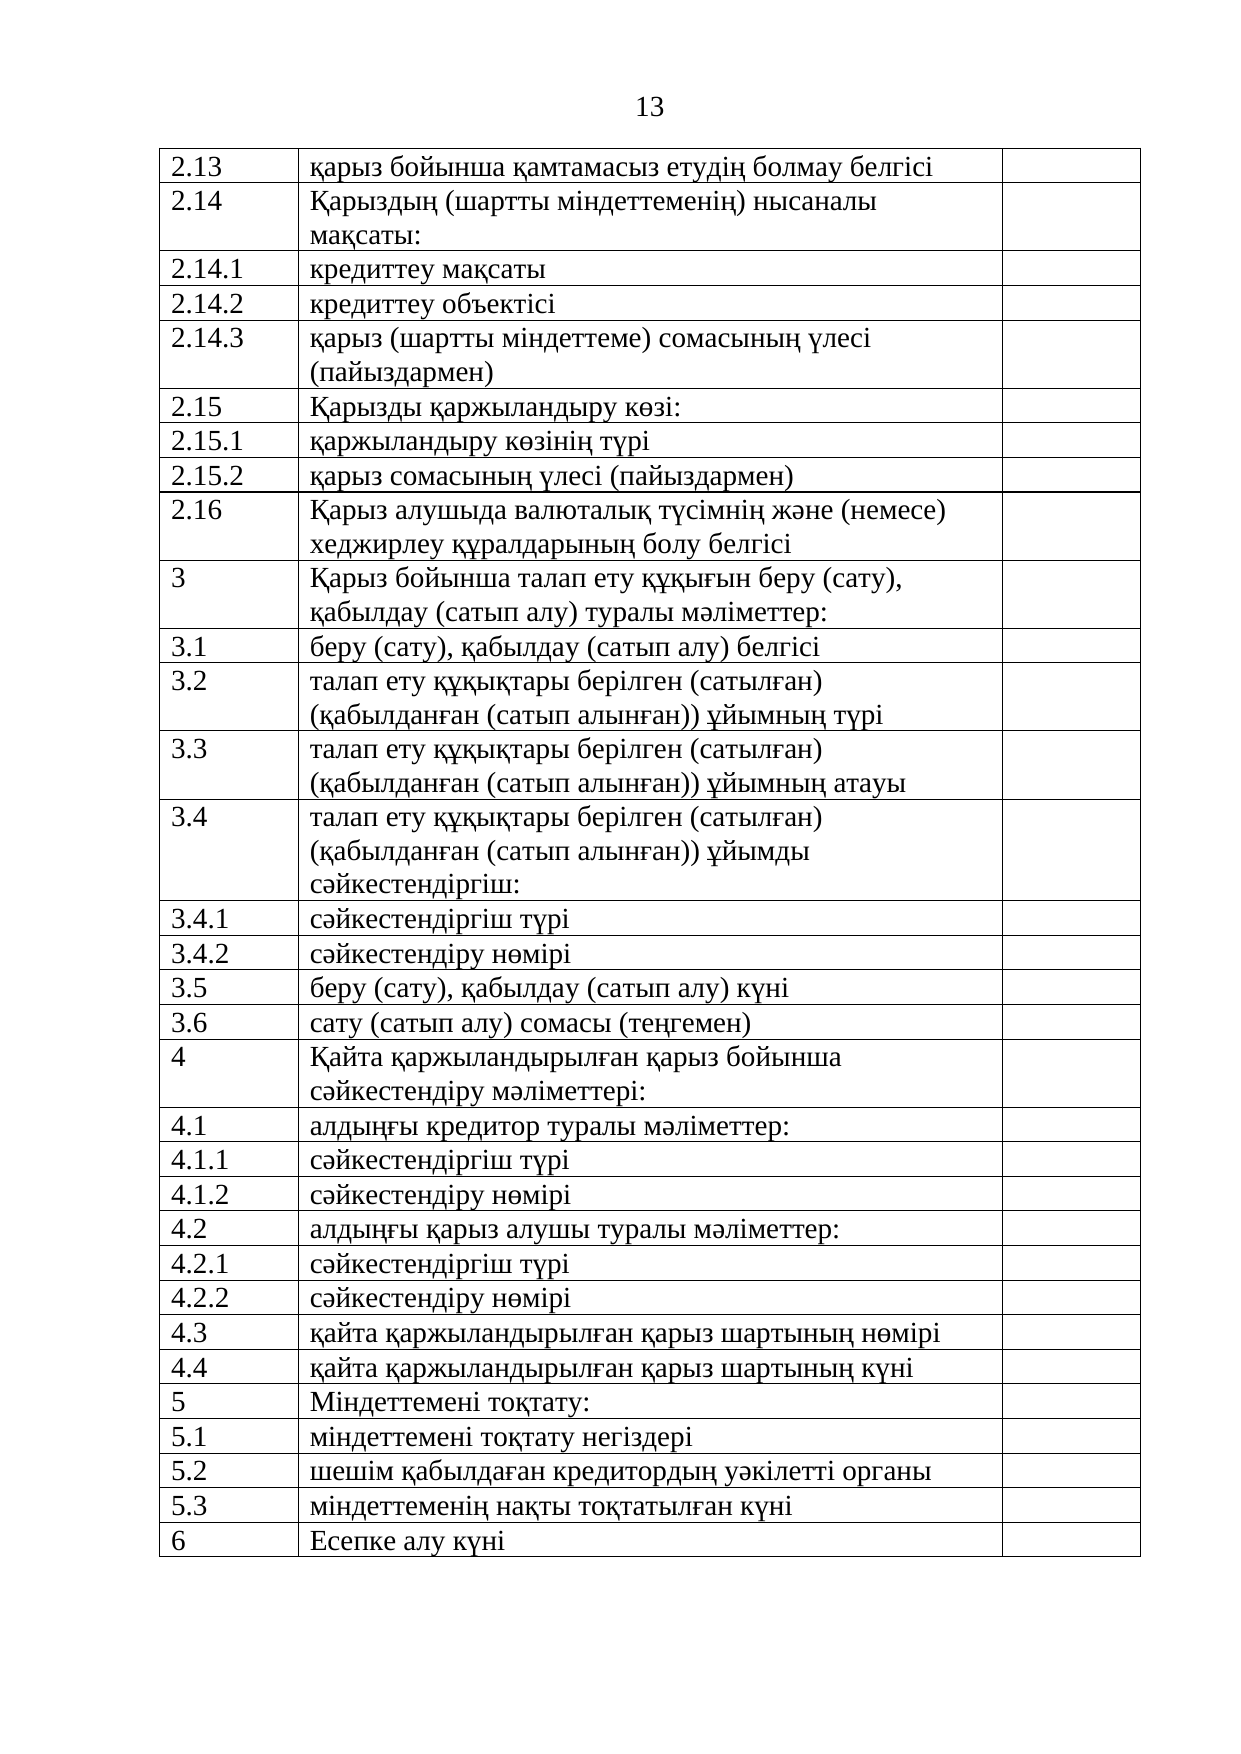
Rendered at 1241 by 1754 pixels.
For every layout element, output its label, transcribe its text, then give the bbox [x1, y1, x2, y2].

table_cell сәйкестендіру нөмірі [299, 936, 1002, 969]
table_cell 4.1.2 [160, 1177, 298, 1210]
table_cell 2.14.1 [160, 251, 298, 285]
table_cell қаржыландыру көзінің түрі [299, 423, 1002, 457]
table_cell шешім қабылдаған кредитордың уәкілетті органы [299, 1454, 1002, 1487]
table_cell Есепке алу күні [299, 1523, 1002, 1556]
table_cell 2.15.1 [160, 423, 298, 457]
table_cell [1003, 1177, 1140, 1210]
table_cell 4.4 [160, 1350, 298, 1383]
table_cell 4 [160, 1040, 298, 1107]
table_cell алдыңғы қарыз алушы туралы мәліметтер: [299, 1211, 1002, 1245]
table_cell [1003, 1040, 1140, 1107]
table_cell 5.1 [160, 1419, 298, 1452]
table_cell [1003, 321, 1140, 388]
table_cell [1003, 629, 1140, 662]
table_cell қайта қаржыландырылған қарыз шартының күні [299, 1350, 1002, 1383]
table_cell [1003, 1108, 1140, 1141]
table_cell [1003, 1350, 1140, 1383]
table_cell [1003, 800, 1140, 900]
table_cell [1003, 901, 1140, 935]
table_cell [1003, 663, 1140, 730]
table_cell 2.13 [160, 149, 298, 182]
table_cell 5.3 [160, 1488, 298, 1522]
table_cell [1003, 1454, 1140, 1487]
table_cell [1003, 1488, 1140, 1522]
table_cell беру (сату), қабылдау (сатып алу) күні [299, 970, 1002, 1004]
table_cell сәйкестендіру нөмірі [299, 1281, 1002, 1314]
table_cell сәйкестендіргіш түрі [299, 1246, 1002, 1279]
table_cell [1003, 493, 1140, 559]
table_cell міндеттеменің нақты тоқтатылған күні [299, 1488, 1002, 1522]
table_cell 4.1.1 [160, 1142, 298, 1176]
table_cell [1003, 389, 1140, 422]
table_cell талап ету құқықтары берілген (сатылған) (қабылданған (сатып алынған)) ұйымның түрі [299, 663, 1002, 730]
table_cell талап ету құқықтары берілген (сатылған) (қабылданған (сатып алынған)) ұйымды сәйкестендіргіш: [299, 800, 1002, 900]
table_cell 2.14 [160, 183, 298, 250]
table_cell 2.15.2 [160, 458, 298, 491]
table_cell 4.2.2 [160, 1281, 298, 1314]
table_cell [1003, 1419, 1140, 1452]
table_cell [1003, 1384, 1140, 1418]
table_cell 4.2.1 [160, 1246, 298, 1279]
table_cell 5.2 [160, 1454, 298, 1487]
table_cell [1003, 183, 1140, 250]
table_cell 3.5 [160, 970, 298, 1004]
table_cell 3.4.1 [160, 901, 298, 935]
table_cell [1003, 936, 1140, 969]
table_cell [1003, 1281, 1140, 1314]
table_cell 2.14.2 [160, 286, 298, 319]
table_cell талап ету құқықтары берілген (сатылған) (қабылданған (сатып алынған)) ұйымның атауы [299, 731, 1002, 798]
table_cell [1003, 1246, 1140, 1279]
table_cell 4.2 [160, 1211, 298, 1245]
table_cell 4.3 [160, 1315, 298, 1349]
table_cell [1003, 1211, 1140, 1245]
table_cell 2.16 [160, 493, 298, 559]
table_cell беру (сату), қабылдау (сатып алу) белгісі [299, 629, 1002, 662]
table_cell 4.1 [160, 1108, 298, 1141]
table_cell [1003, 149, 1140, 182]
table_cell 3.6 [160, 1005, 298, 1038]
table_cell алдыңғы кредитор туралы мәліметтер: [299, 1108, 1002, 1141]
table_cell Қарыз алушыда валюталық түсімнің және (немесе) хеджирлеу құралдарының болу белгісі [299, 493, 1002, 559]
table_cell қарыз сомасының үлесі (пайыздармен) [299, 458, 1002, 491]
table_cell [1003, 286, 1140, 319]
table_cell 3.4.2 [160, 936, 298, 969]
table_cell [1003, 423, 1140, 457]
table_cell 6 [160, 1523, 298, 1556]
table_cell [1003, 458, 1140, 491]
table_cell 3.4 [160, 800, 298, 900]
table_cell 3.1 [160, 629, 298, 662]
table_cell кредиттеу мақсаты [299, 251, 1002, 285]
table_cell [1003, 561, 1140, 628]
table_cell [1003, 1523, 1140, 1556]
table_cell қарыз бойынша қамтамасыз етудің болмау белгісі [299, 149, 1002, 182]
table_cell қарыз (шартты міндеттеме) сомасының үлесі (пайыздармен) [299, 321, 1002, 388]
table_cell 3.2 [160, 663, 298, 730]
table_cell 3 [160, 561, 298, 628]
table_cell Қарыздың (шартты міндеттеменің) нысаналы мақсаты: [299, 183, 1002, 250]
table_cell Міндеттемені тоқтату: [299, 1384, 1002, 1418]
table_cell [1003, 1142, 1140, 1176]
table_cell [1003, 251, 1140, 285]
table_cell 2.14.3 [160, 321, 298, 388]
table_cell 5 [160, 1384, 298, 1418]
table_cell [1003, 1005, 1140, 1038]
table_cell 3.3 [160, 731, 298, 798]
table_cell Қарызды қаржыландыру көзі: [299, 389, 1002, 422]
table_cell Қайта қаржыландырылған қарыз бойынша сәйкестендіру мәліметтері: [299, 1040, 1002, 1107]
table_cell 2.15 [160, 389, 298, 422]
table_cell сәйкестендіргіш түрі [299, 901, 1002, 935]
table_cell міндеттемені тоқтату негіздері [299, 1419, 1002, 1452]
table_cell сәйкестендіргіш түрі [299, 1142, 1002, 1176]
table_cell [1003, 731, 1140, 798]
table_cell сату (сатып алу) сомасы (теңгемен) [299, 1005, 1002, 1038]
table_cell [1003, 1315, 1140, 1349]
table_cell Қарыз бойынша талап ету құқығын беру (сату), қабылдау (сатып алу) туралы мәліметтер: [299, 561, 1002, 628]
table_cell сәйкестендіру нөмірі [299, 1177, 1002, 1210]
table_cell қайта қаржыландырылған қарыз шартының нөмірі [299, 1315, 1002, 1349]
table_cell [1003, 970, 1140, 1004]
table_cell кредиттеу объектісі [299, 286, 1002, 319]
